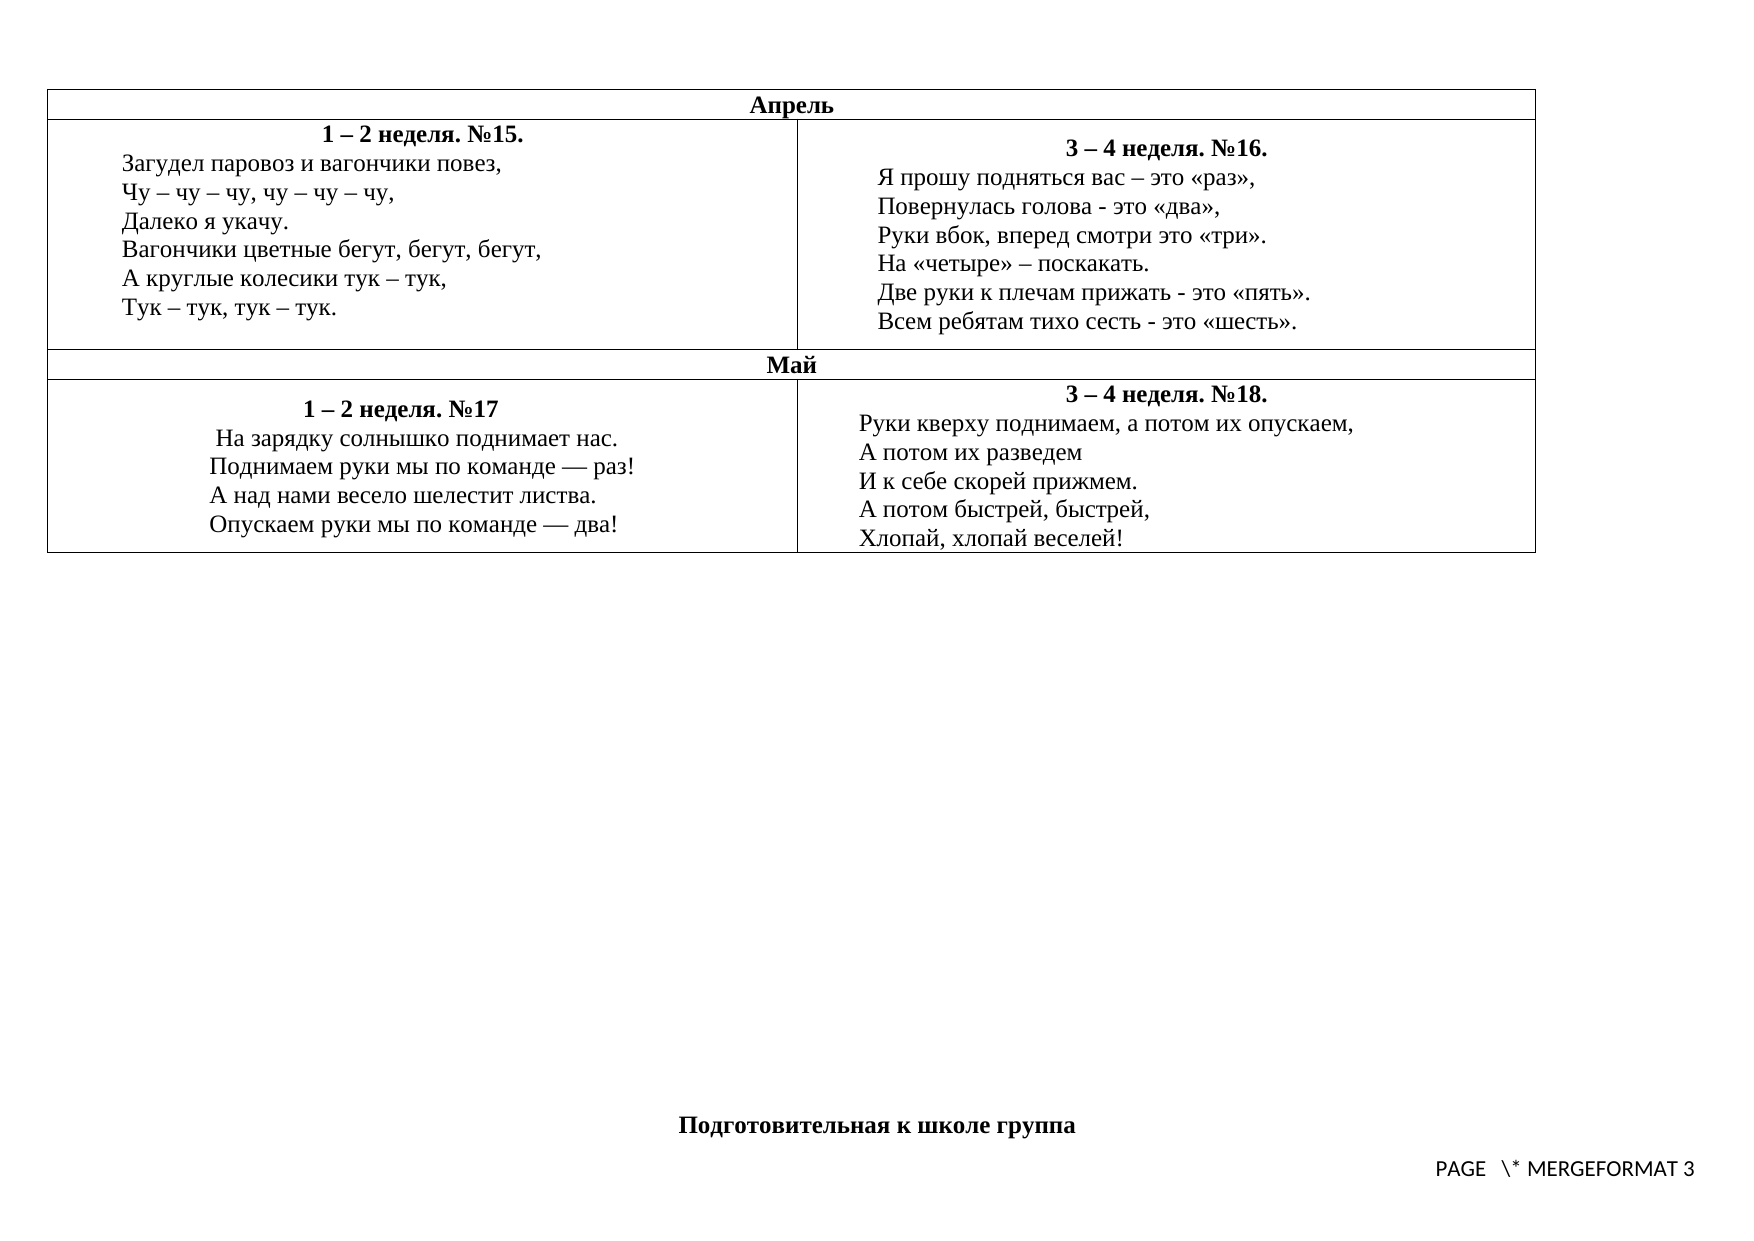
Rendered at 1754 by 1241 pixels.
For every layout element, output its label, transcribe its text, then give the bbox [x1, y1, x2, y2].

table_cell 3 – 4 неделя. №18. Руки кверху поднимаем, а потом их опускаем, А потом их разведем И к себе скорей прижмем. А потом быстрей, быстрей, Хлопай, хлопай веселей! [798, 380, 1535, 552]
table_cell 1 – 2 неделя. №17 На зарядку солнышко поднимает нас. Поднимаем руки мы по команде — раз! А над нами весело шелестит листва. Опускаем руки мы по команде — два! [48, 380, 797, 552]
table_cell Апрель [48, 90, 1535, 118]
table_cell 1 – 2 неделя. №15. Загудел паровоз и вагончики повез, Чу – чу – чу, чу – чу – чу, Далеко я укачу. Вагончики цветные бегут, бегут, бегут, А круглые колесики тук – тук, Тук – тук, тук – тук. [48, 120, 797, 349]
text Подготовительная к школе группа [59, 1110, 1695, 1139]
table_cell 3 – 4 неделя. №16. Я прошу подняться вас – это «раз», Повернулась голова - это «два», Руки вбок, вперед смотри это «три». На «четыре» – поскакать. Две руки к плечам прижать - это «пять». Всем ребятам тихо сесть - это «шесть». [798, 120, 1535, 349]
table_cell Май [48, 350, 1535, 378]
